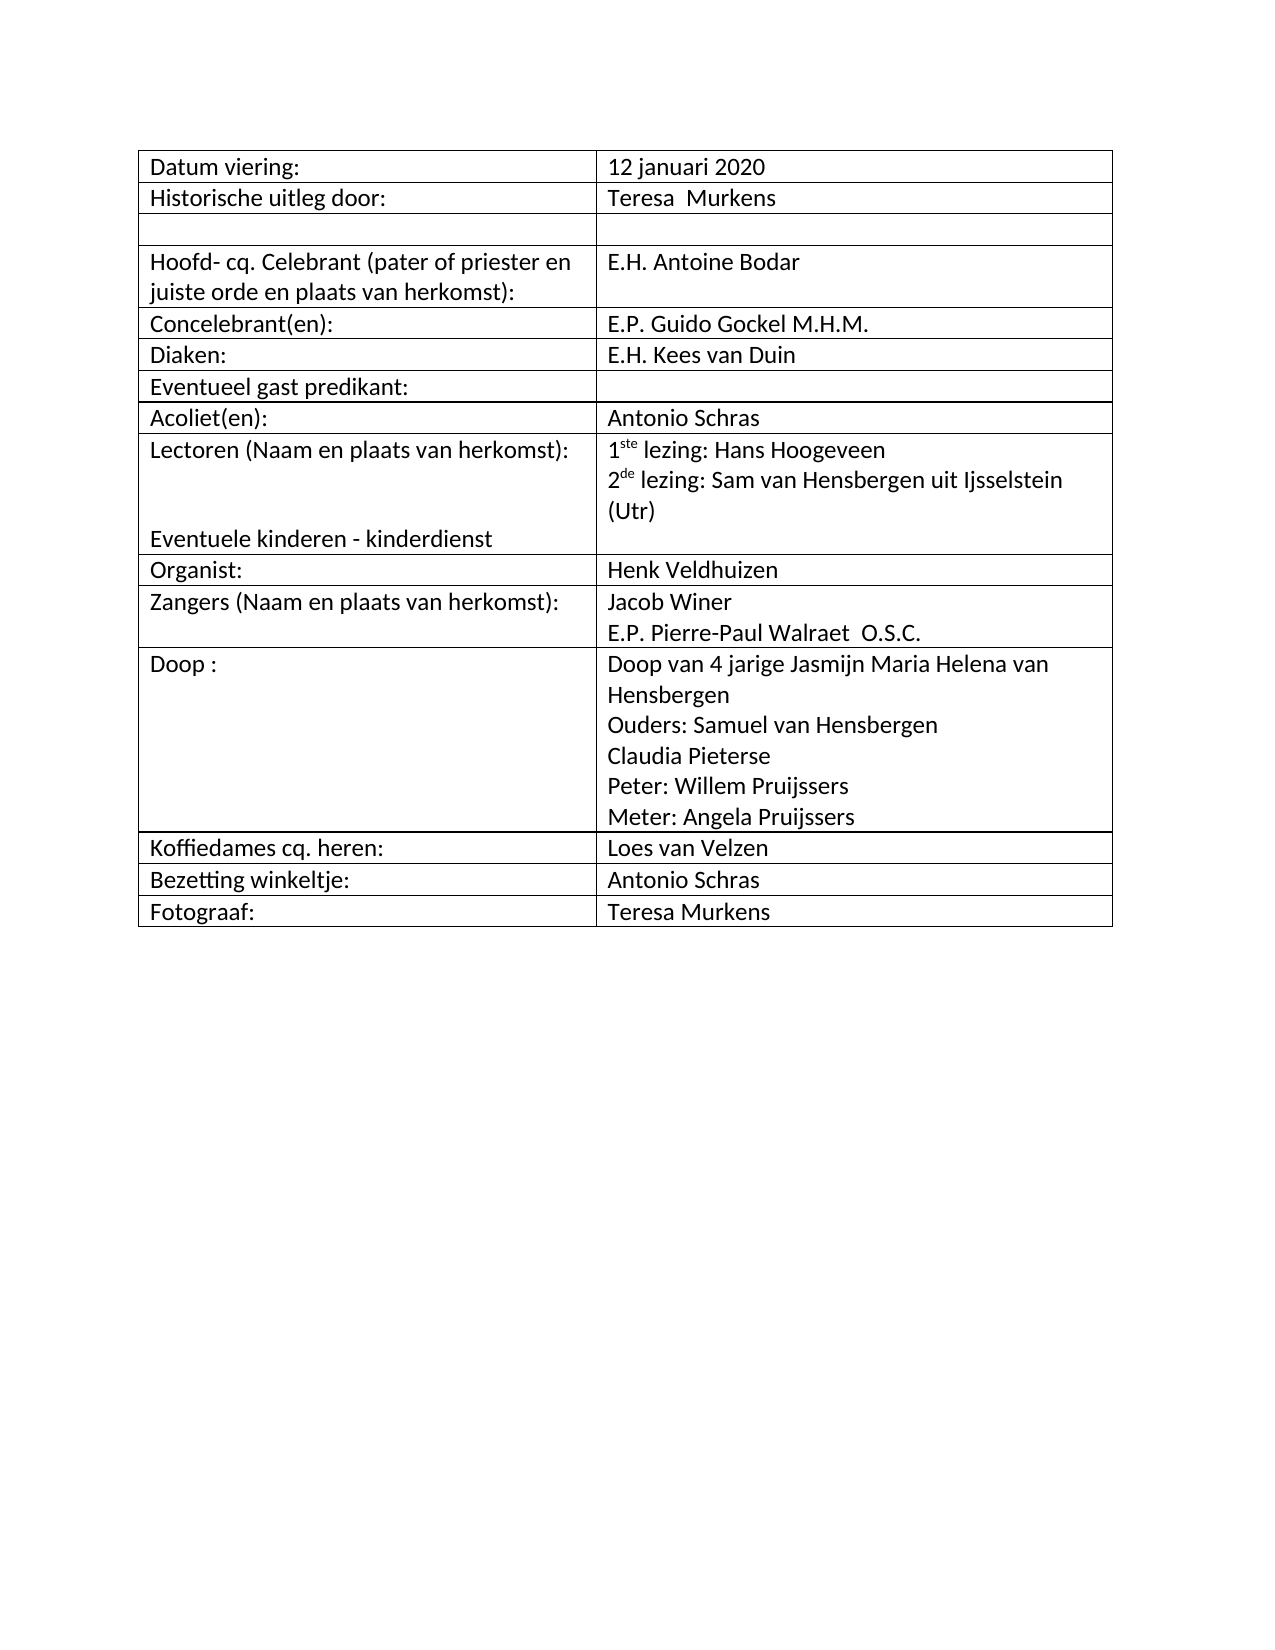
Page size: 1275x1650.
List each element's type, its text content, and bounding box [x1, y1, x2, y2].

table_cell Concelebrant(en): [139, 308, 596, 338]
table_cell Acoliet(en): [139, 403, 596, 433]
table_cell Henk Veldhuizen [597, 555, 1112, 585]
table_cell [597, 214, 1112, 245]
table_cell Organist: [139, 555, 596, 585]
table_cell Teresa Murkens [597, 183, 1112, 213]
table_cell Lectoren (Naam en plaats van herkomst): Eventuele kinderen - kinderdienst [139, 434, 596, 554]
table_cell E.P. Guido Gockel M.H.M. [597, 308, 1112, 338]
table_header Datum viering: [139, 151, 596, 182]
table_cell Jacob Winer E.P. Pierre-Paul Walraet O.S.C. [597, 586, 1112, 647]
table_cell E.H. Kees van Duin [597, 339, 1112, 370]
table_cell Teresa Murkens [597, 896, 1112, 926]
table_cell Diaken: [139, 339, 596, 370]
table_cell Historische uitleg door: [139, 183, 596, 213]
table_cell Koffiedames cq. heren: [139, 833, 596, 863]
table_cell Loes van Velzen [597, 833, 1112, 863]
table_cell Zangers (Naam en plaats van herkomst): [139, 586, 596, 647]
table_cell [139, 214, 596, 245]
table_cell E.H. Antoine Bodar [597, 246, 1112, 307]
table_cell Eventueel gast predikant: [139, 371, 596, 401]
table_cell Doop van 4 jarige Jasmijn Maria Helena van Hensbergen Ouders: Samuel van Hensbergen Claudia Pieterse Peter: Willem Pruijssers Meter: Angela Pruijssers [597, 648, 1112, 831]
table_cell [597, 371, 1112, 401]
table_cell Antonio Schras [597, 403, 1112, 433]
table_cell Bezetting winkeltje: [139, 864, 596, 894]
table_header 12 januari 2020 [597, 151, 1112, 182]
table_cell 1ste lezing: Hans Hoogeveen 2de lezing: Sam van Hensbergen uit Ijsselstein (Utr) [597, 434, 1112, 554]
table_cell Fotograaf: [139, 896, 596, 926]
table_cell Doop : [139, 648, 596, 831]
table_cell Antonio Schras [597, 864, 1112, 894]
table_cell Hoofd- cq. Celebrant (pater of priester en juiste orde en plaats van herkomst): [139, 246, 596, 307]
